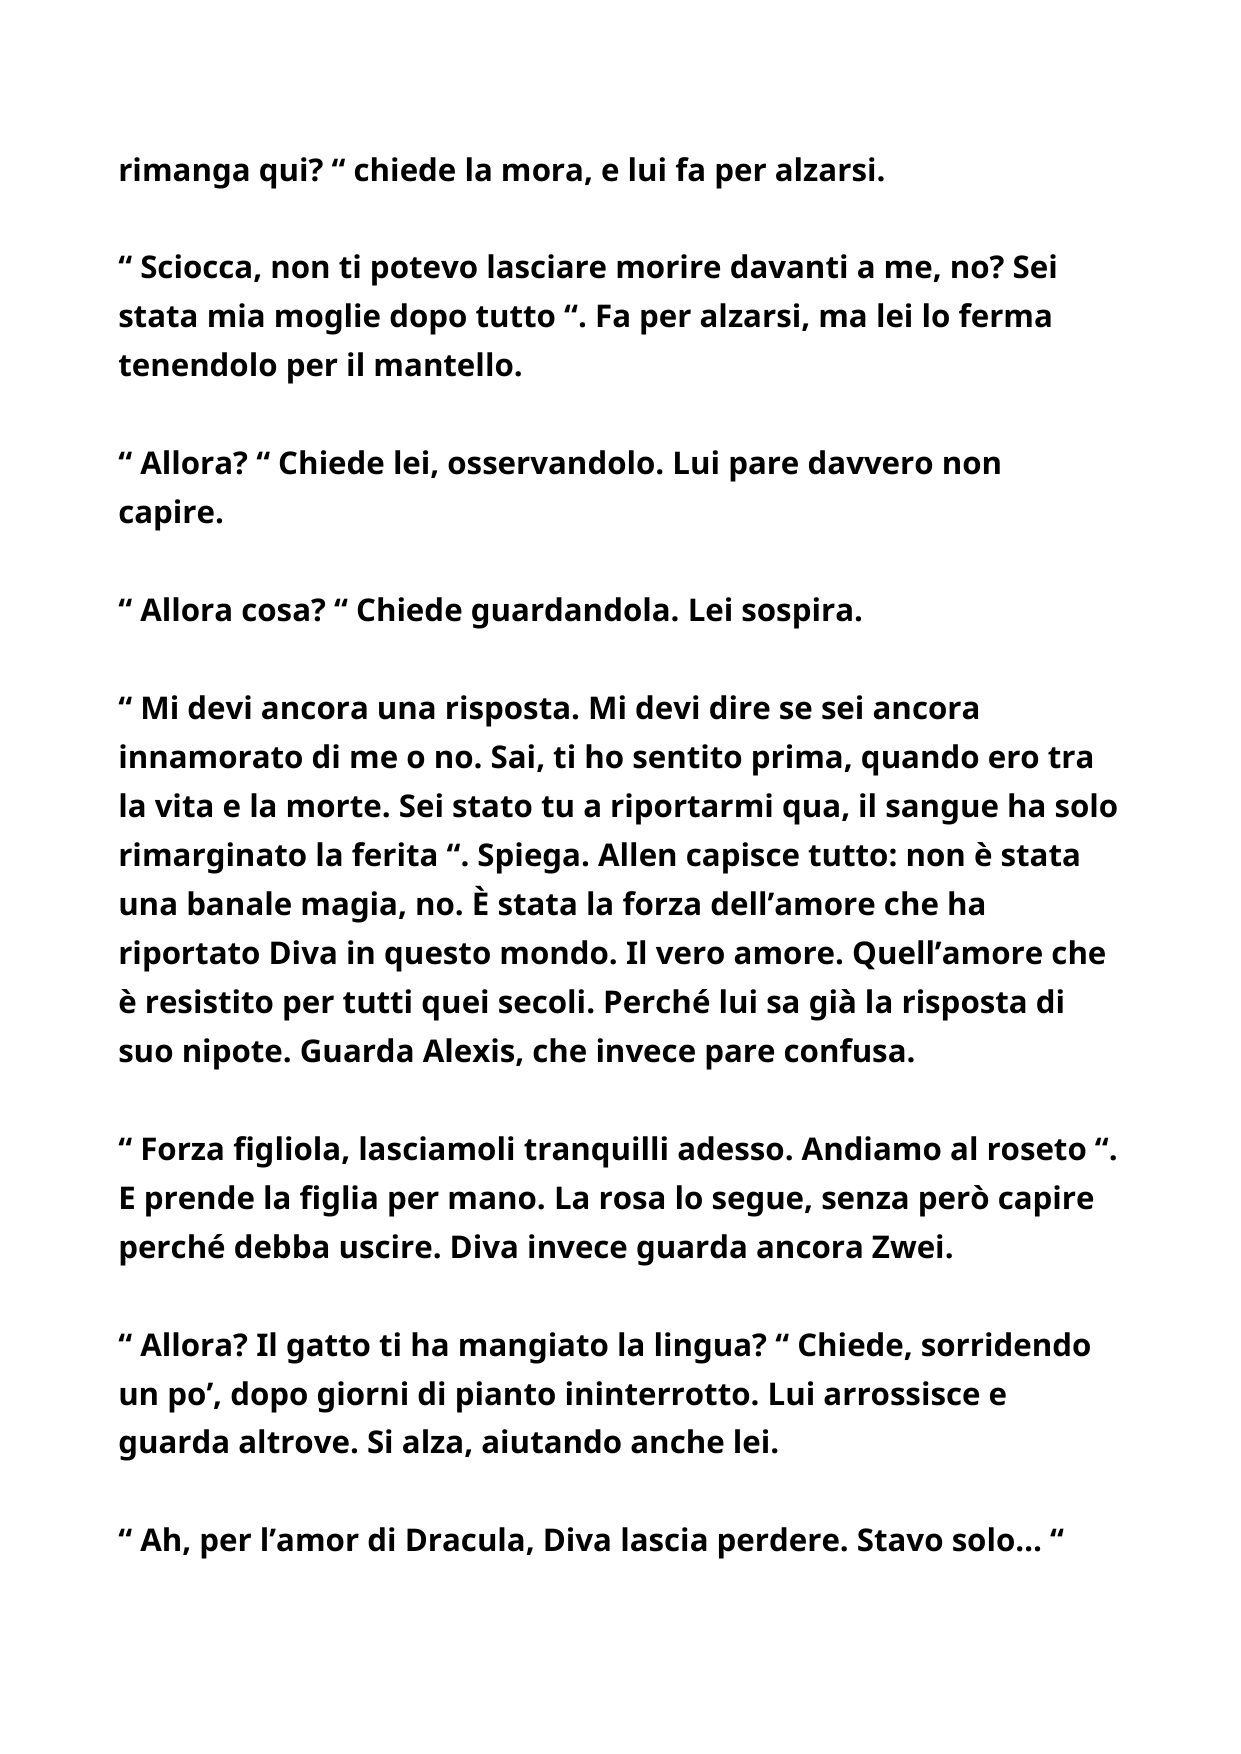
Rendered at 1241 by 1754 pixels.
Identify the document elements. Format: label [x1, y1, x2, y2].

text [118, 148, 1122, 1610]
